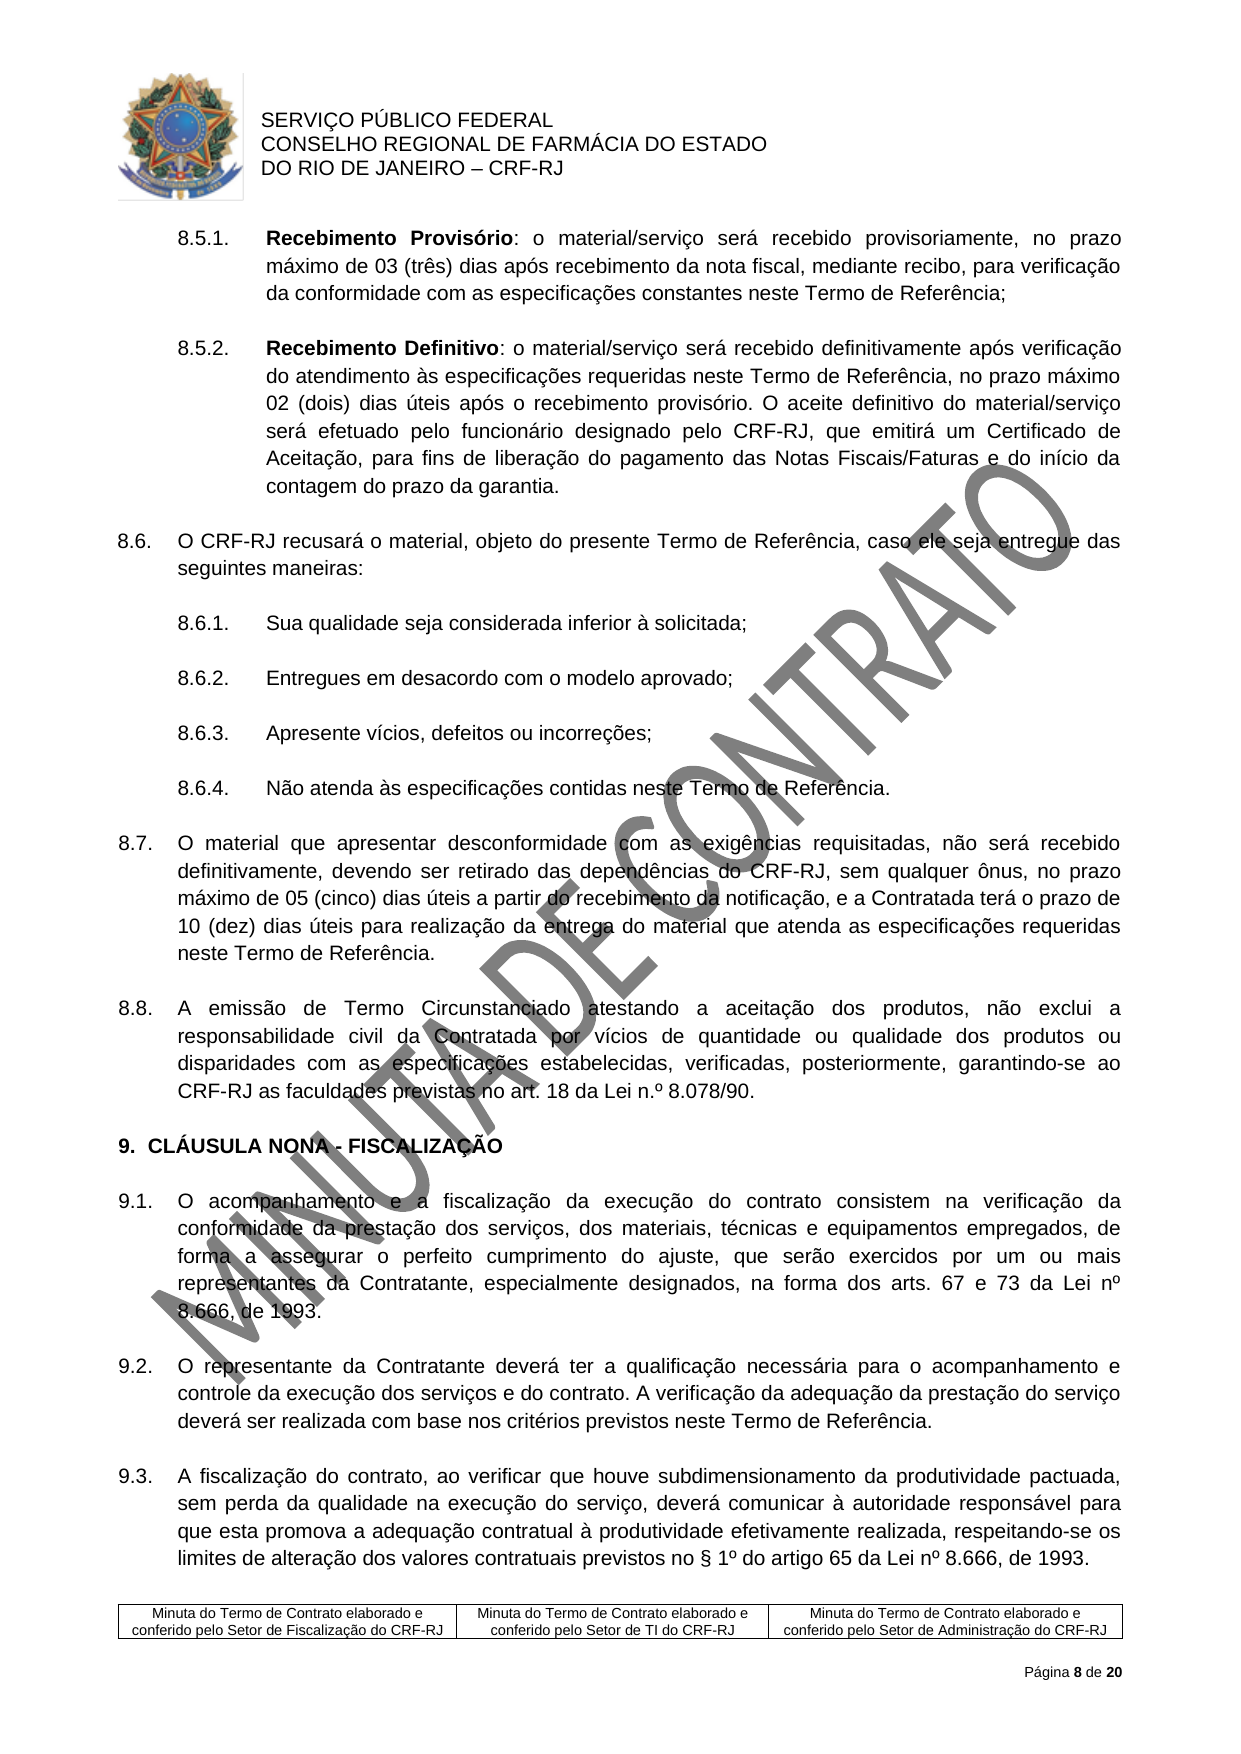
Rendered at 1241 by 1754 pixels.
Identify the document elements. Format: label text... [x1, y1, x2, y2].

list Apresente vícios, defeitos ou incorreções; [177, 721, 1122, 745]
list A fiscalização do contrato, ao verificar que houve subdimensionamento da produtividade pactuada, sem perda da qualidade na execução do serviço, deverá comunicar à autoridade responsável para que esta promova a adequação contratual à produtividade efetivamente realizada, respeitando-se os limites de alteração dos valores contratuais previstos no § 1º do artigo 65 da Lei nº 8.666, de 1993. [118, 1463, 1122, 1570]
list O representante da Contratante deverá ter a qualificação necessária para o acompanhamento e controle da execução dos serviços e do contrato. A verificação da adequação da prestação do serviço deverá ser realizada com base nos critérios previstos neste Termo de Referência. [118, 1353, 1122, 1432]
list CLÁUSULA NONA - FISCALIZAÇÃO [118, 1133, 1122, 1157]
list O acompanhamento e a fiscalização da execução do contrato consistem na verificação da conformidade da prestação dos serviços, dos materiais, técnicas e equipamentos empregados, de forma a assegurar o perfeito cumprimento do ajuste, que serão exercidos por um ou mais representantes da Contratante, especialmente designados, na forma dos arts. 67 e 73 da Lei nº 8.666, de 1993. [118, 1188, 1122, 1322]
picture [118, 73, 245, 202]
list Sua qualidade seja considerada inferior à solicitada; [177, 611, 1122, 635]
list Não atenda às especificações contidas neste Termo de Referência. [177, 776, 1122, 800]
list O material que apresentar desconformidade com as exigências requisitadas, não será recebido definitivamente, devendo ser retirado das dependências do CRF-RJ, sem qualquer ônus, no prazo máximo de 05 (cinco) dias úteis a partir do recebimento da notificação, e a Contratada terá o prazo de 10 (dez) dias úteis para realização da entrega do material que atenda as especificações requeridas neste Termo de Referência. [118, 831, 1122, 965]
list Entregues em desacordo com o modelo aprovado; [177, 666, 1122, 690]
list A emissão de Termo Circunstanciado atestando a aceitação dos produtos, não exclui a responsabilidade civil da Contratada por vícios de quantidade ou qualidade dos produtos ou disparidades com as especificações estabelecidas, verificadas, posteriormente, garantindo-se ao CRF-RJ as faculdades previstas no art. 18 da Lei n.º 8.078/90. [118, 996, 1122, 1102]
list Recebimento Definitivo: o material/serviço será recebido definitivamente após verificação do atendimento às especificações requeridas neste Termo de Referência, no prazo máximo 02 (dois) dias úteis após o recebimento provisório. O aceite definitivo do material/serviço será efetuado pelo funcionário designado pelo CRF-RJ, que emitirá um Certificado de Aceitação, para fins de liberação do pagamento das Notas Fiscais/Faturas e do início da contagem do prazo da garantia. [177, 336, 1122, 497]
list Recebimento Provisório: o material/serviço será recebido provisoriamente, no prazo máximo de 03 (três) dias após recebimento da nota fiscal, mediante recibo, para verificação da conformidade com as especificações constantes neste Termo de Referência; [177, 226, 1122, 305]
list O CRF-RJ recusará o material, objeto do presente Termo de Referência, caso ele seja entregue das seguintes maneiras: [117, 528, 1122, 580]
